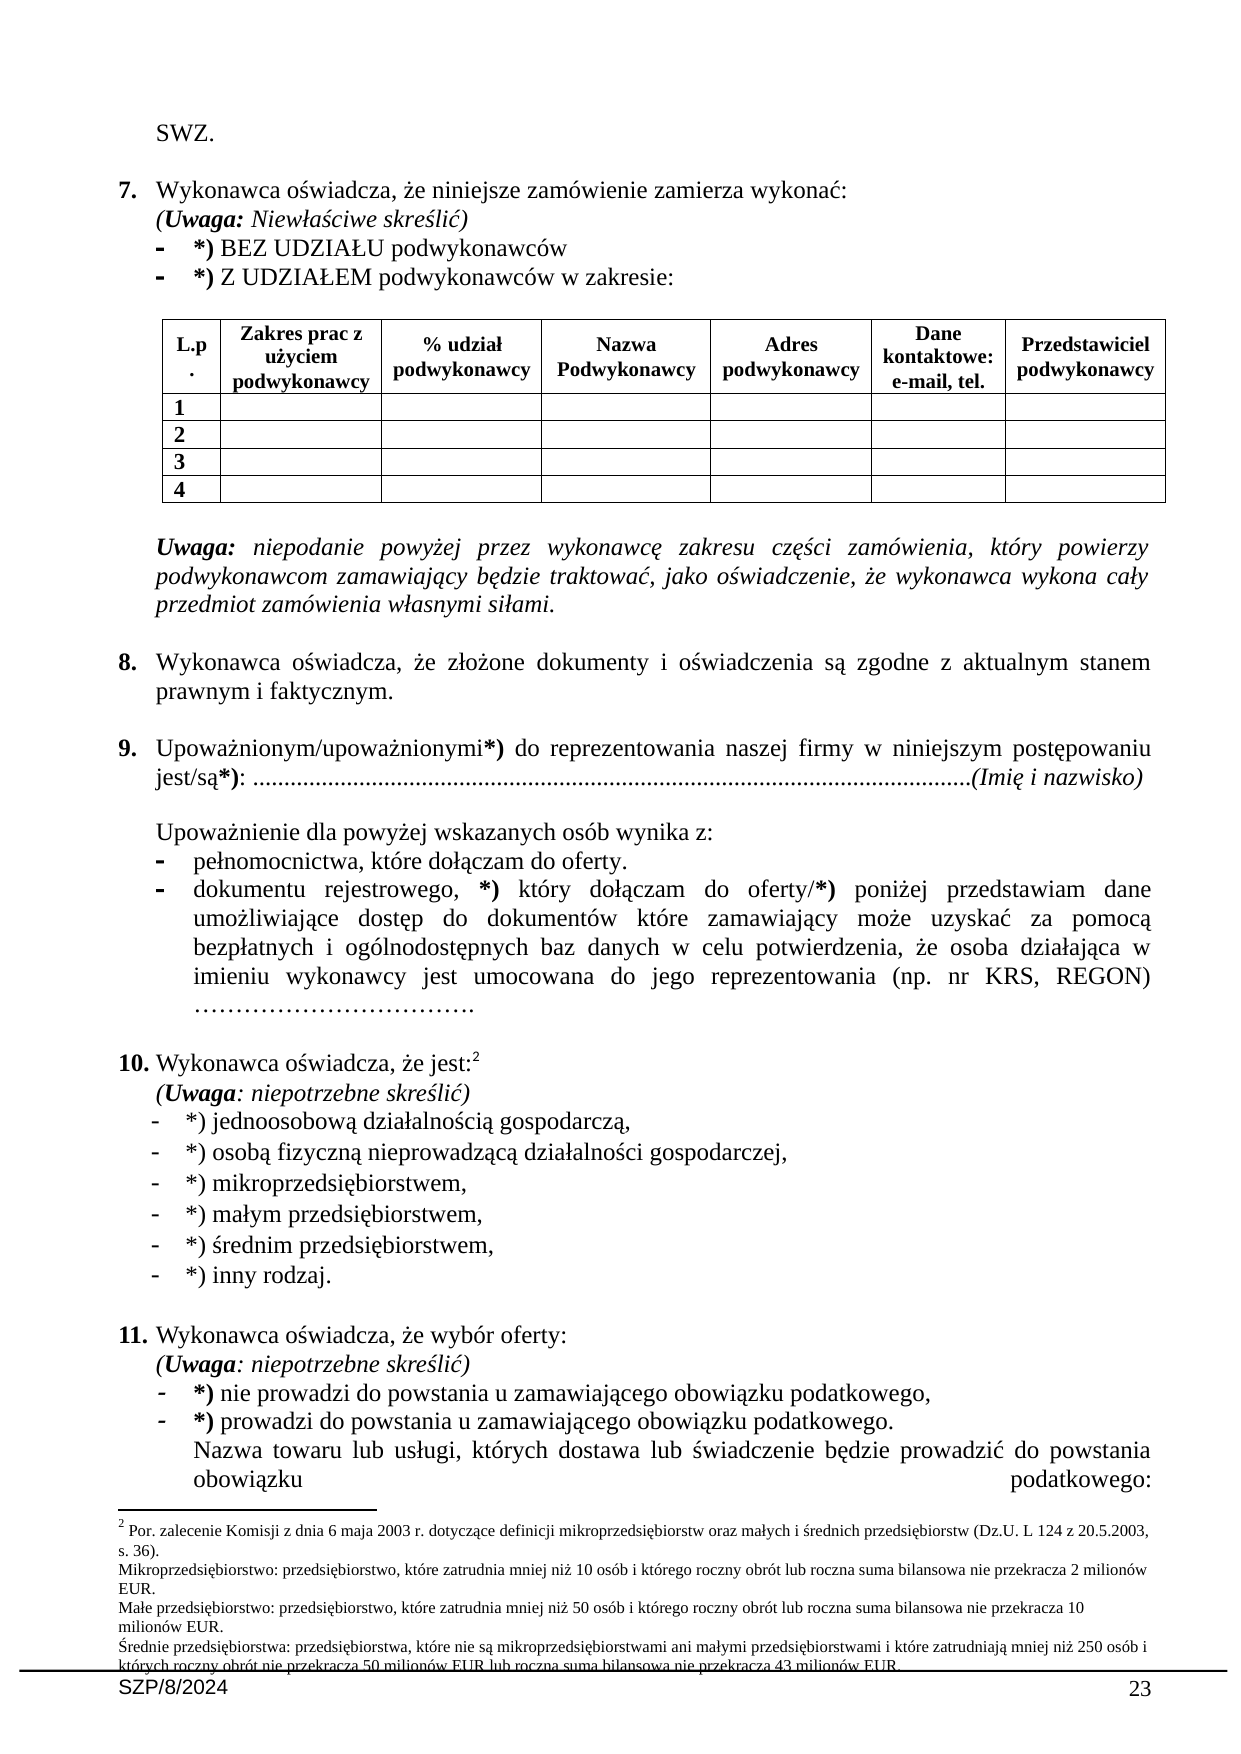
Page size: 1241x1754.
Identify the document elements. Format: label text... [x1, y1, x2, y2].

list *) średnim przedsiębiorstwem, [148, 1230, 1152, 1261]
table_header Przedstawiciel podwykonawcy [1006, 320, 1165, 393]
table_cell [221, 421, 381, 447]
list *) inny rodzaj. [148, 1261, 1152, 1291]
list Wykonawca oświadcza, że jest: [118, 1047, 1152, 1078]
table_header Adres podwykonawcy [711, 320, 871, 393]
table_cell 2 [163, 421, 220, 447]
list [193, 1435, 1152, 1493]
table_cell [542, 421, 710, 447]
list pełnomocnictwa, które dołączam do oferty. [156, 846, 1152, 874]
list Wykonawca oświadcza, że wybór oferty: [118, 1320, 1152, 1349]
table_cell [382, 394, 541, 420]
table_cell [1006, 449, 1165, 475]
table_cell [1006, 421, 1165, 447]
table_cell [711, 394, 871, 420]
table_cell [872, 394, 1005, 420]
table_cell [542, 394, 710, 420]
table_cell [221, 394, 381, 420]
table_cell [711, 421, 871, 447]
table_cell 1 [163, 394, 220, 420]
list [118, 118, 1152, 147]
table_cell [872, 421, 1005, 447]
table_cell [382, 421, 541, 447]
table_cell [382, 476, 541, 502]
table_header % udział podwykonawcy [382, 320, 541, 393]
list Upoważnionym/upoważnionymi*) do reprezentowania naszej firmy w niniejszym postępowaniu jest/są*): ...................................................................................................................(Imię i nazwisko) [118, 733, 1152, 791]
table_cell 4 [163, 476, 220, 502]
list *) BEZ UDZIAŁU podwykonawców [156, 233, 1152, 262]
list *) osobą fizyczną nieprowadzącą działalności gospodarczej, [148, 1137, 1152, 1168]
text (Uwaga: niepotrzebne skreślić) [156, 1078, 1152, 1106]
list *) nie prowadzi do powstania u zamawiającego obowiązku podatkowego, [156, 1378, 1152, 1406]
table_header Zakres prac z użyciem podwykonawcy [221, 320, 381, 393]
text Uwaga: niepodanie powyżej przez wykonawcę zakresu części zamówienia, który powierzy podwykonawcom zamawiający będzie traktować, jako oświadczenie, że wykonawca wykona cały przedmiot zamówienia własnymi siłami. [156, 532, 1152, 618]
table_cell [542, 476, 710, 502]
table_cell 3 [163, 449, 220, 475]
table_cell [221, 449, 381, 475]
table_cell [1006, 476, 1165, 502]
list *) jednoosobową działalnością gospodarczą, [148, 1106, 1152, 1137]
list *) mikroprzedsiębiorstwem, [148, 1168, 1152, 1199]
list Wykonawca oświadcza, że złożone dokumenty i oświadczenia są zgodne z aktualnym stanem prawnym i faktycznym. [118, 647, 1152, 704]
table_cell [221, 476, 381, 502]
list *) Z UDZIAŁEM podwykonawców w zakresie: [156, 262, 1152, 291]
table_header Dane kontaktowe: e-mail, tel. [872, 320, 1005, 393]
text Upoważnienie dla powyżej wskazanych osób wynika z: [156, 817, 1152, 846]
list (Uwaga: niepotrzebne skreślić) [156, 1349, 1152, 1378]
table_cell [872, 476, 1005, 502]
list *) prowadzi do powstania u zamawiającego obowiązku podatkowego. [156, 1406, 1152, 1435]
list Wykonawca oświadcza, że niniejsze zamówienie zamierza wykonać: [118, 176, 1152, 204]
list *) małym przedsiębiorstwem, [148, 1199, 1152, 1230]
table_header Nazwa Podwykonawcy [542, 320, 710, 393]
table_cell [711, 449, 871, 475]
table_cell [382, 449, 541, 475]
table_cell [711, 476, 871, 502]
table_cell [1006, 394, 1165, 420]
list dokumentu rejestrowego, *) który dołączam do oferty/*) poniżej przedstawiam dane umożliwiające dostęp do dokumentów które zamawiający może uzyskać za pomocą bezpłatnych i ogólnodostępnych baz danych w celu potwierdzenia, że osoba działająca w imieniu wykonawcy jest umocowana do jego reprezentowania (np. nr KRS, REGON) ……………………………. [156, 874, 1152, 1018]
table_header L.p. [163, 320, 220, 393]
text (Uwaga: Niewłaściwe skreślić) [156, 204, 1152, 233]
table_cell [542, 449, 710, 475]
table_cell [872, 449, 1005, 475]
